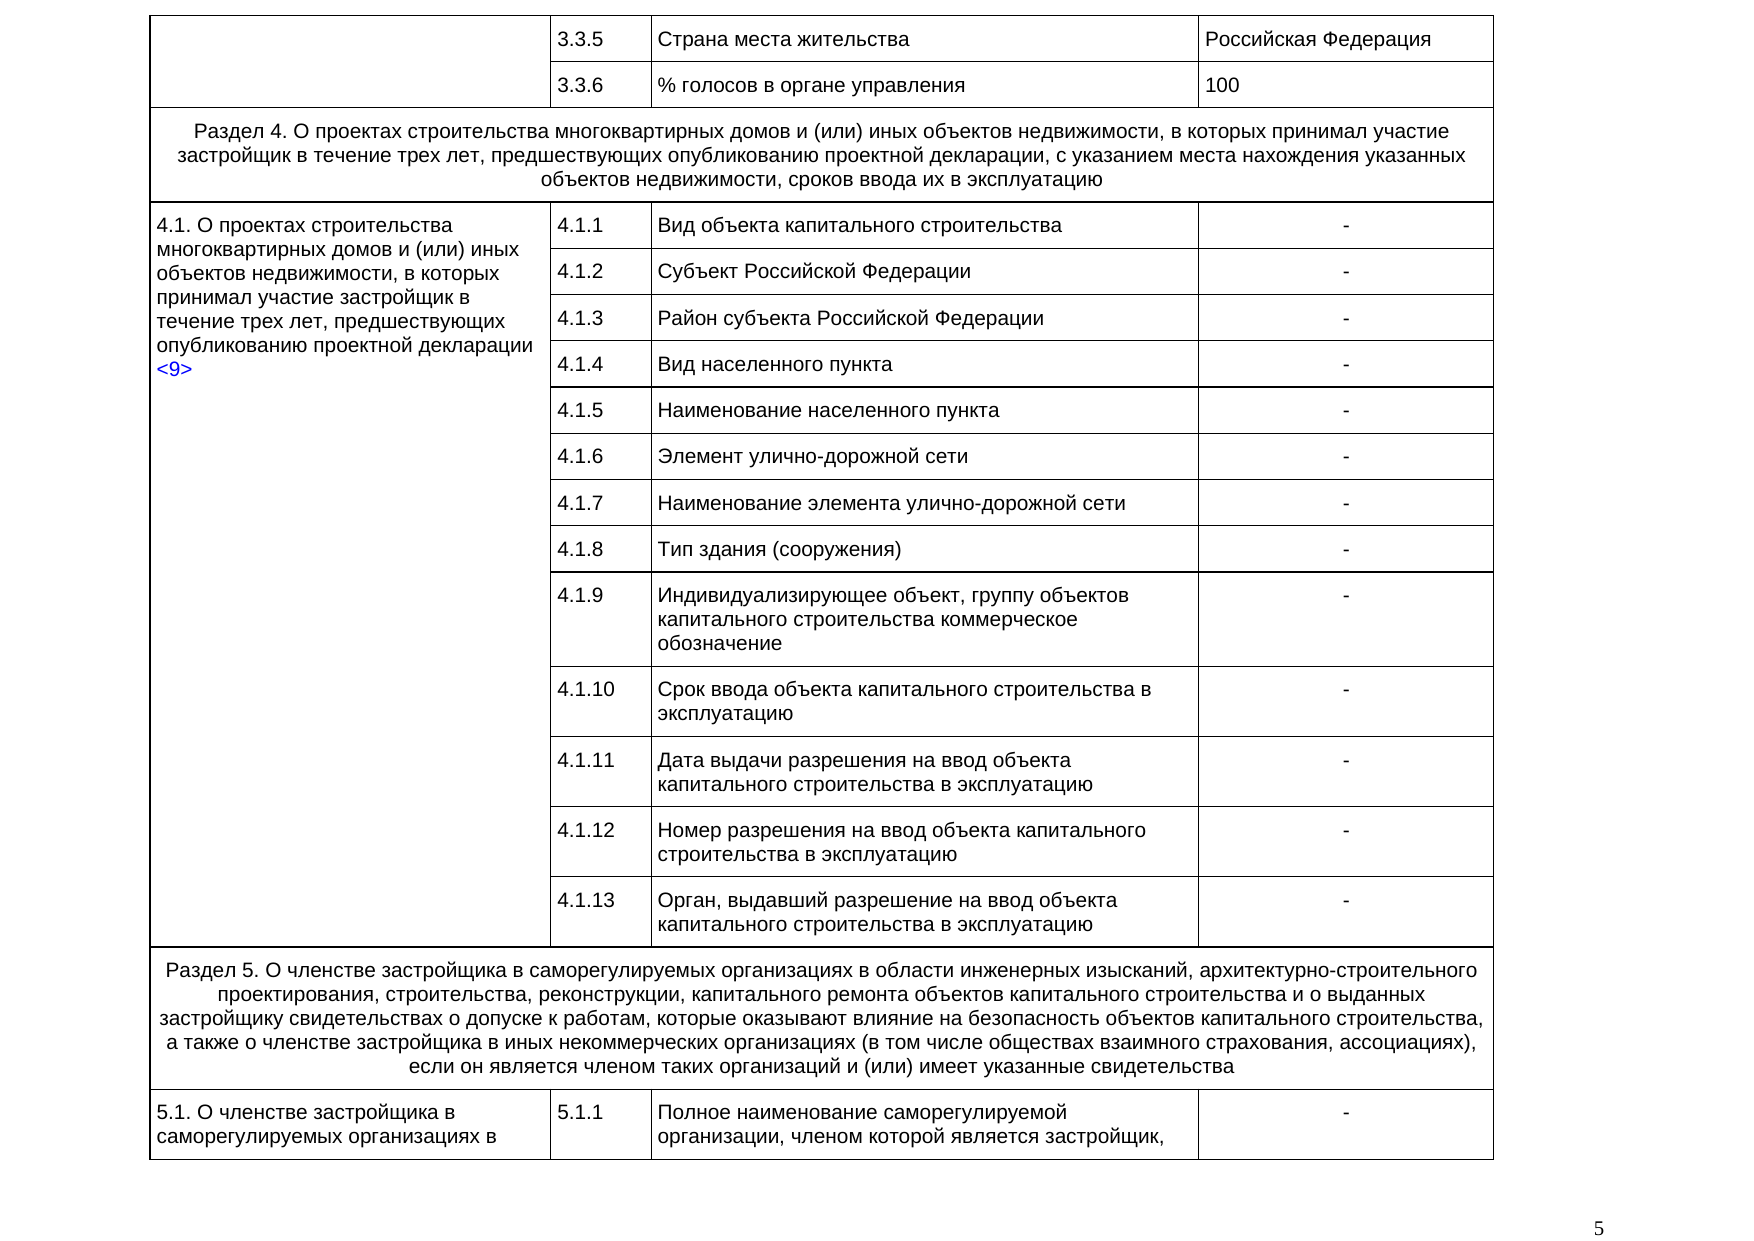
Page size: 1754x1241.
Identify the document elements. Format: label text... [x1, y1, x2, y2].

table_cell - [1199, 249, 1493, 294]
table_cell 4.1.1 [551, 203, 651, 248]
table_cell 100 [1199, 62, 1493, 107]
table_cell Вид объекта капитального строительства [652, 203, 1198, 248]
table_cell Раздел 5. О членстве застройщика в саморегулируемых организациях в области инженерных изысканий, архитектурно-строительного проектирования, строительства, реконструкции, капитального ремонта объектов капитального строительства и о выданных застройщику свидетельствах о допуске к работам, которые оказывают влияние на безопасность объектов капитального строительства, а также о членстве застройщика в иных некоммерческих организациях (в том числе обществах взаимного страхования, ассоциациях), если он является членом таких организаций и (или) имеет указанные свидетельства [151, 948, 1493, 1088]
table_cell 4.1.8 [551, 526, 651, 571]
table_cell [1199, 16, 1493, 61]
table_cell Срок ввода объекта капитального строительства в эксплуатацию [652, 667, 1198, 736]
table_cell - [1199, 388, 1493, 433]
table_cell 4.1.5 [551, 388, 651, 433]
table_cell - [1199, 1090, 1493, 1159]
table_cell 4.1.9 [551, 573, 651, 666]
table_cell 4.1.10 [551, 667, 651, 736]
table_cell - [1199, 434, 1493, 479]
table_cell Страна места жительства [652, 16, 1198, 61]
table_cell 4.1.6 [551, 434, 651, 479]
table_cell 4.1.4 [551, 341, 651, 386]
table_cell Номер разрешения на ввод объекта капитального строительства в эксплуатацию [652, 807, 1198, 876]
table_cell - [1199, 877, 1493, 946]
table_cell - [1199, 667, 1493, 736]
table_cell Индивидуализирующее объект, группу объектов капитального строительства коммерческое обозначение [652, 573, 1198, 666]
table_cell 3.3.6 [551, 62, 651, 107]
table_cell 4.1.2 [551, 249, 651, 294]
table_cell % голосов в органе управления [652, 62, 1198, 107]
table_cell - [1199, 807, 1493, 876]
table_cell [151, 1090, 550, 1159]
table_cell Элемент улично-дорожной сети [652, 434, 1198, 479]
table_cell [652, 1090, 1198, 1159]
table_cell Вид населенного пункта [652, 341, 1198, 386]
table_cell Район субъекта Российской Федерации [652, 295, 1198, 340]
table_cell Наименование элемента улично-дорожной сети [652, 480, 1198, 525]
table_cell 5.1.1 [551, 1090, 651, 1159]
table_cell 4.1. О проектах строительства многоквартирных домов и (или) иных объектов недвижимости, в которых принимал участие застройщик в течение трех лет, предшествующих опубликованию проектной декларации <9> [151, 203, 550, 946]
table_cell - [1199, 480, 1493, 525]
table_cell - [1199, 295, 1493, 340]
table_cell Тип здания (сооружения) [652, 526, 1198, 571]
table_cell 4.1.7 [551, 480, 651, 525]
table_cell Дата выдачи разрешения на ввод объекта капитального строительства в эксплуатацию [652, 737, 1198, 806]
table_cell - [1199, 737, 1493, 806]
table_cell - [1199, 341, 1493, 386]
table_cell 4.1.11 [551, 737, 651, 806]
table_cell - [1199, 573, 1493, 666]
table_cell 4.1.12 [551, 807, 651, 876]
table_cell Раздел 4. О проектах строительства многоквартирных домов и (или) иных объектов недвижимости, в которых принимал участие застройщик в течение трех лет, предшествующих опубликованию проектной декларации, с указанием места нахождения указанных объектов недвижимости, сроков ввода их в эксплуатацию [151, 108, 1493, 201]
table_cell 3.3.5 [551, 16, 651, 61]
table_cell Орган, выдавший разрешение на ввод объекта капитального строительства в эксплуатацию [652, 877, 1198, 946]
table_cell 4.1.13 [551, 877, 651, 946]
table_cell Субъект Российской Федерации [652, 249, 1198, 294]
table_cell - [1199, 526, 1493, 571]
table_cell 4.1.3 [551, 295, 651, 340]
table_cell - [1199, 203, 1493, 248]
table_cell Наименование населенного пункта [652, 388, 1198, 433]
